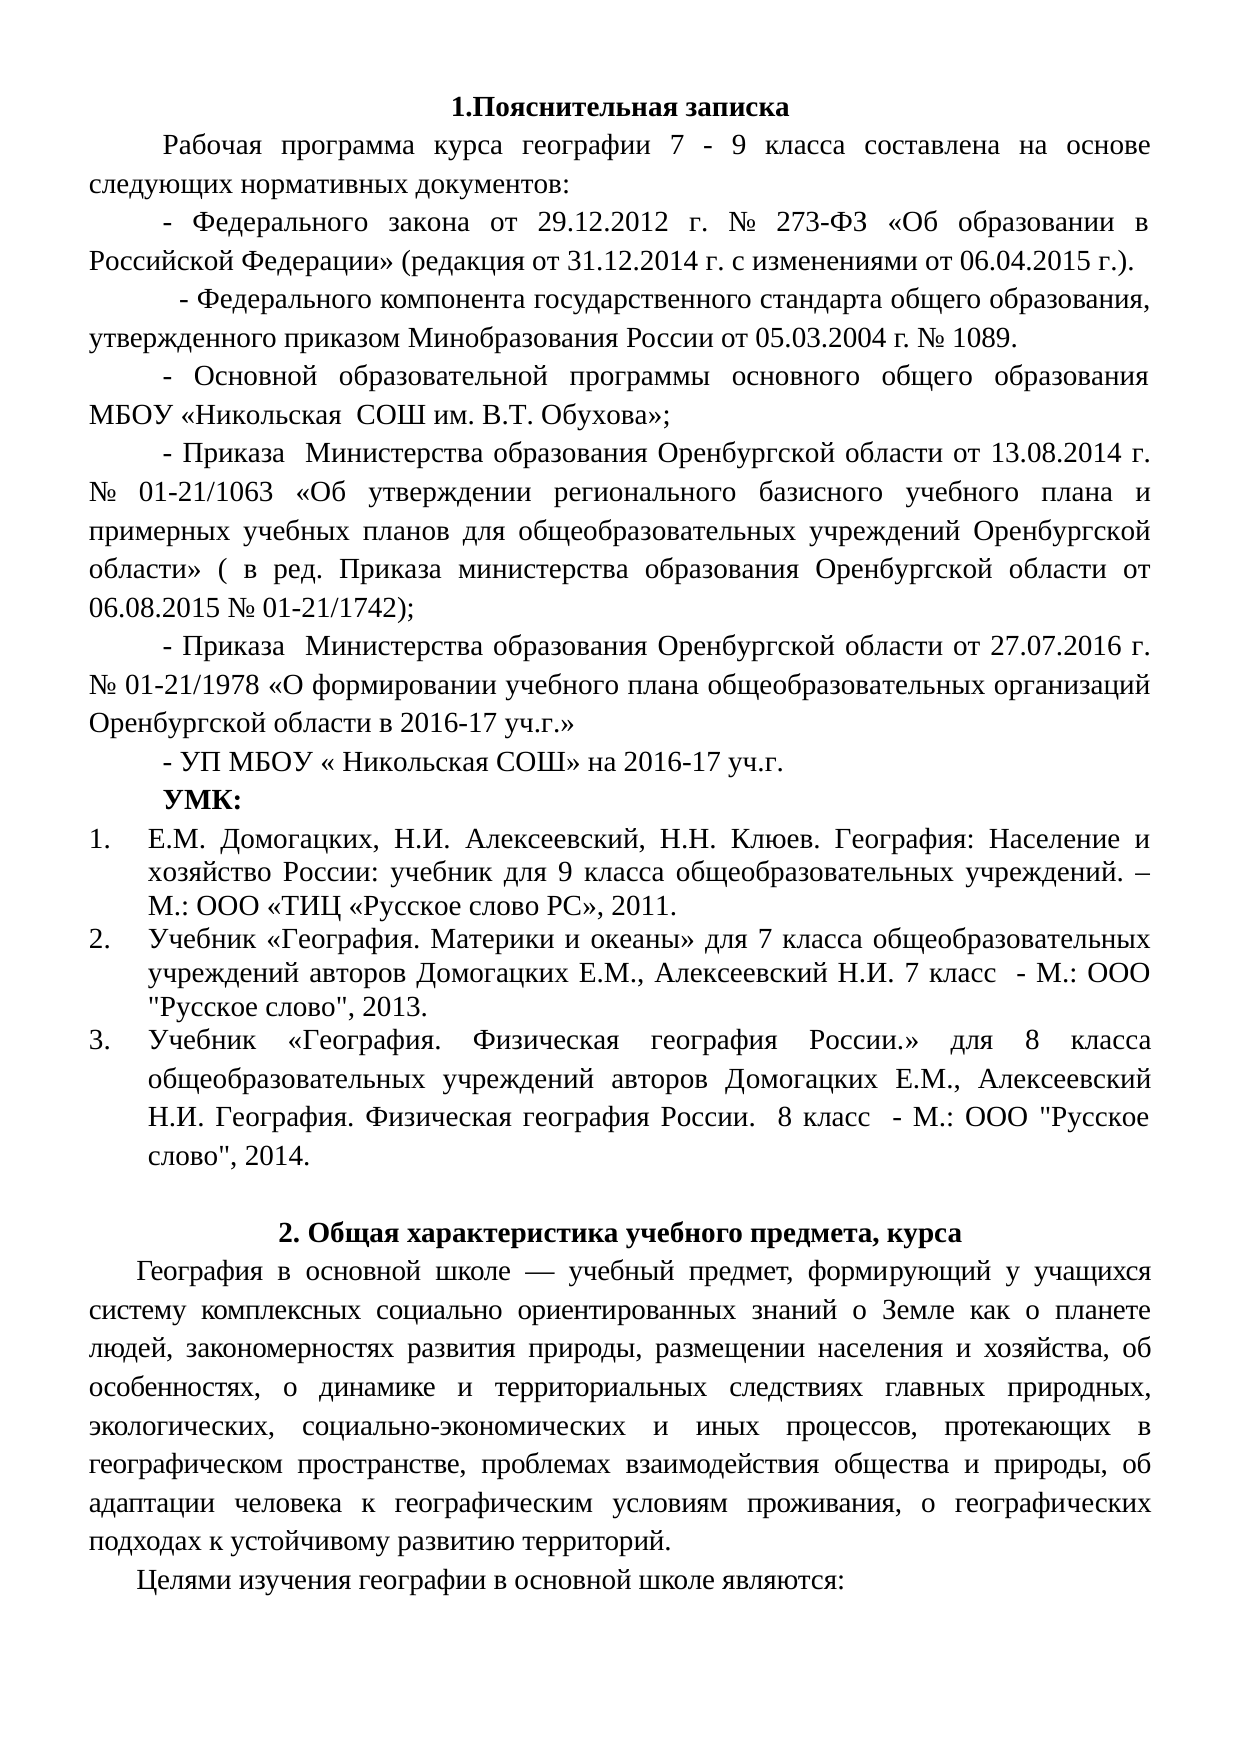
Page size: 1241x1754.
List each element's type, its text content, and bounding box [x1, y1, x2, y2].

text - УП МБОУ « Никольская СОШ» на 2016-17 уч.г. [89, 744, 1152, 777]
text - Федерального компонента государственного стандарта общего образования, утвержденного приказом Минобразования России от 05.03.2004 г. № 1089. [89, 281, 1152, 353]
list Е.М. Домогацких, Н.И. Алексеевский, Н.Н. Клюев. География: Население и хозяйство России: учебник для 9 класса общеобразовательных учреждений. – М.: ООО «ТИЦ «Русское слово РС», 2011. [89, 821, 1152, 922]
text - Приказа Министерства образования Оренбургской области от 13.08.2014 г. № 01-21/1063 «Об утверждении регионального базисного учебного плана и примерных учебных планов для общеобразовательных учреждений Оренбургской области» ( в ред. Приказа министерства образования Оренбургской области от 06.08.2015 № 01-21/1742); [89, 436, 1152, 623]
text Целями изучения географии в основной школе являются: [89, 1562, 1152, 1595]
text География в основной школе — учебный предмет, формирующий у учащихся систему комплексных социально ориентированных знаний о Земле как о планете людей, закономерностях развития природы, размещении населения и хозяйства, об особенностях, о динамике и территориальных следствиях главных природных, экологических, социально-экономических и иных процессов, протекающих в географическом пространстве, проблемах взаимодействия общества и природы, об адаптации человека к географическим условиям проживания, о географических подходах к устойчивому развитию территорий. [89, 1253, 1152, 1557]
text 1.Пояснительная записка [89, 89, 1152, 122]
text - Приказа Министерства образования Оренбургской области от 27.07.2016 г. № 01-21/1978 «О формировании учебного плана общеобразовательных организаций Оренбургской области в 2016-17 уч.г.» [89, 628, 1152, 739]
list Учебник «География. Физическая география России.» для 8 класса общеобразовательных учреждений авторов Домогацких Е.М., Алексеевский Н.И. География. Физическая география России. 8 класс - М.: ООО "Русское слово", 2014. [89, 1022, 1152, 1171]
text - Федерального закона от 29.12.2012 г. № 273-ФЗ «Об образовании в Российской Федерации» (редакция от 31.12.2014 г. с изменениями от 06.04.2015 г.). [89, 204, 1149, 276]
text Рабочая программа курса географии 7 - 9 класса составлена на основе следующих нормативных документов: [89, 127, 1152, 199]
list Учебник «География. Материки и океаны» для 7 класса общеобразовательных учреждений авторов Домогацких Е.М., Алексеевский Н.И. 7 класс - М.: ООО "Русское слово", 2013. [89, 922, 1152, 1022]
text УМК: [89, 782, 1152, 816]
text 2. Общая характеристика учебного предмета, курса [89, 1215, 1152, 1248]
text - Основной образовательной программы основного общего образования МБОУ «Никольская СОШ им. В.Т. Обухова»; [89, 358, 1149, 431]
